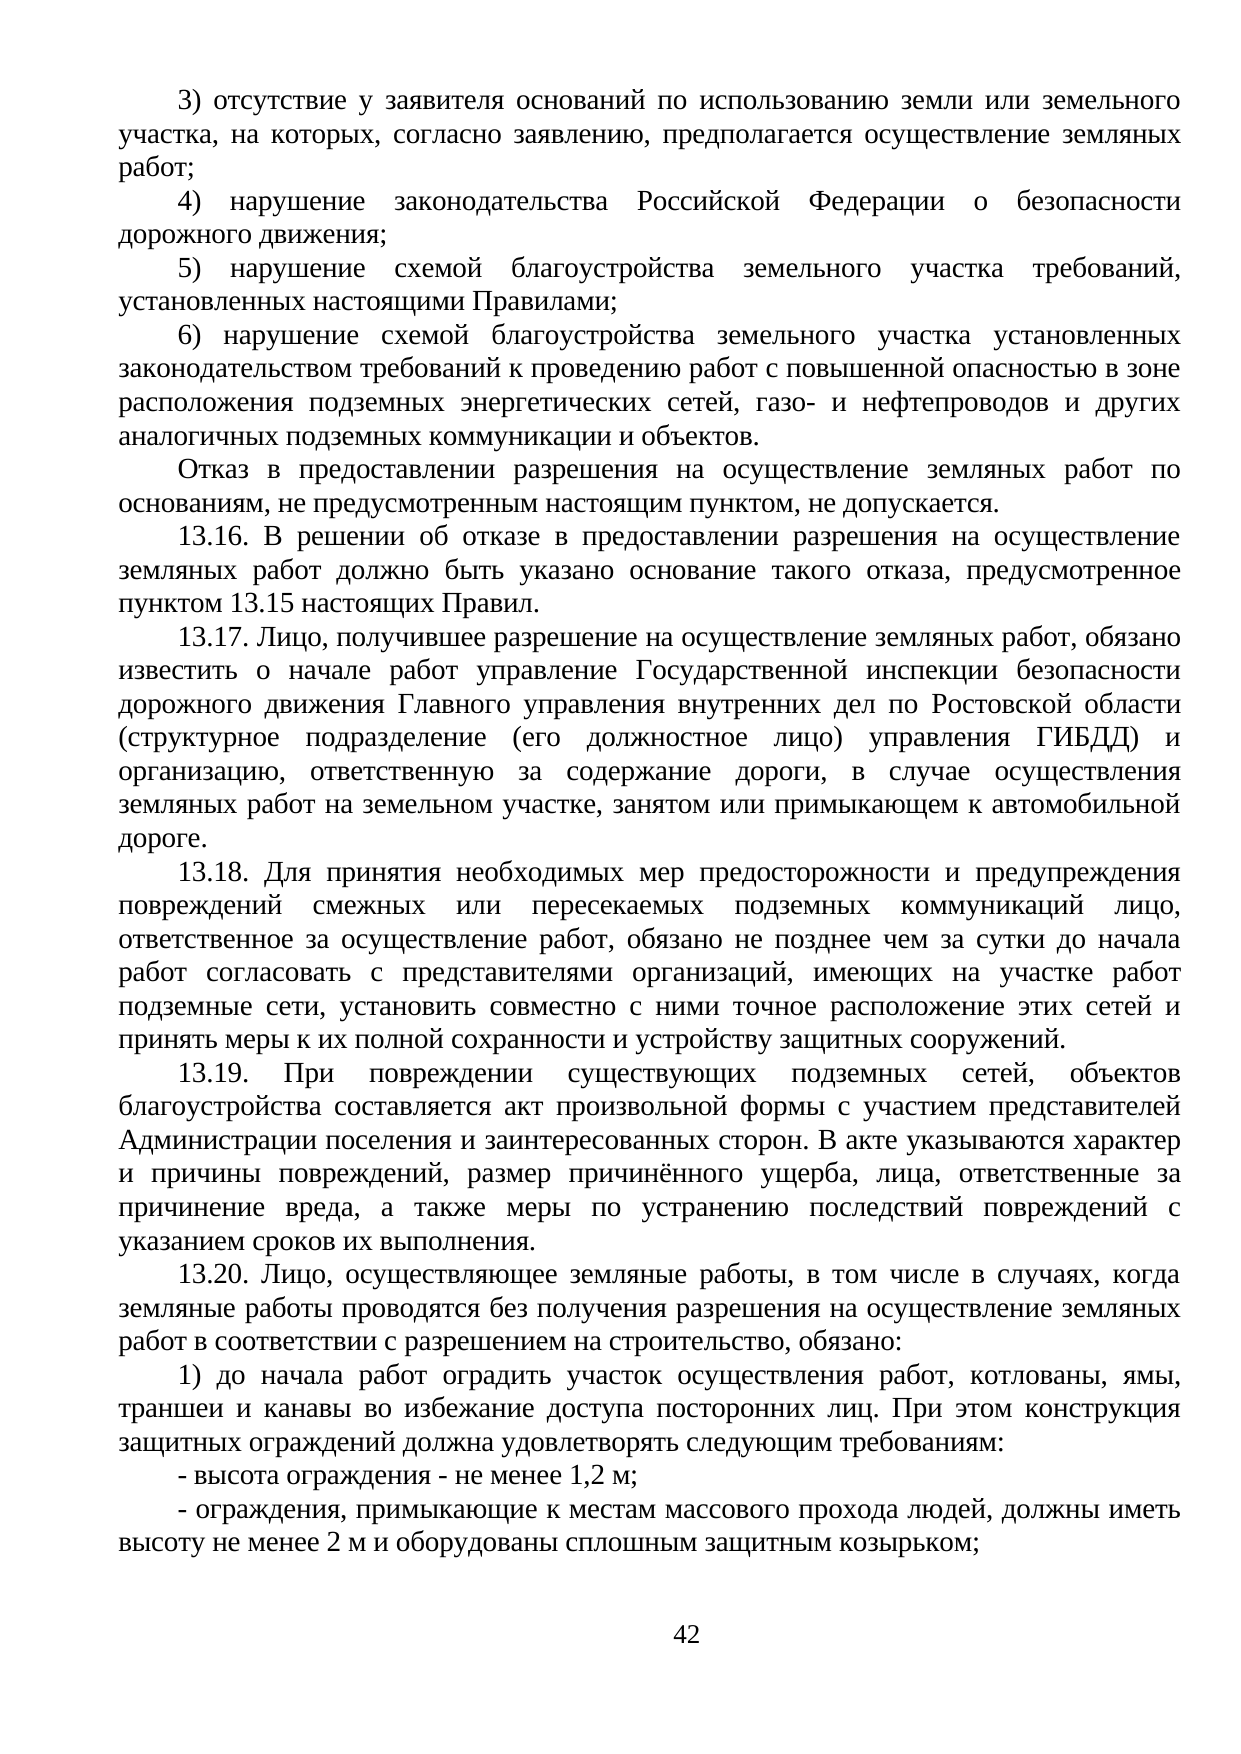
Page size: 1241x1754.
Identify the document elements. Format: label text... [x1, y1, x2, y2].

text 6) нарушение схемой благоустройства земельного участка установленных законодательством требований к проведению работ с повышенной опасностью в зоне расположения подземных энергетических сетей, газо- и нефтепроводов и других аналогичных подземных коммуникации и объектов. [118, 317, 1181, 451]
text - ограждения, примыкающие к местам массового прохода людей, должны иметь высоту не менее 2 м и оборудованы сплошным защитным козырьком; [118, 1491, 1181, 1558]
text 4) нарушение законодательства Российской Федерации о безопасности дорожного движения; [118, 183, 1181, 250]
text 5) нарушение схемой благоустройства земельного участка требований, установленных настоящими Правилами; [118, 250, 1181, 317]
text 13.17. Лицо, получившее разрешение на осуществление земляных работ, обязано известить о начале работ управление Государственной инспекции безопасности дорожного движения Главного управления внутренних дел по Ростовской области (структурное подразделение (его должностное лицо) управления ГИБДД) и организацию, ответственную за содержание дороги, в случае осуществления земляных работ на земельном участке, занятом или примыкающем к автомобильной дороге. [118, 619, 1181, 854]
text 13.20. Лицо, осуществляющее земляные работы, в том числе в случаях, когда земляные работы проводятся без получения разрешения на осуществление земляных работ в соответствии с разрешением на строительство, обязано: [118, 1256, 1181, 1357]
text 1) до начала работ оградить участок осуществления работ, котлованы, ямы, траншеи и канавы во избежание доступа посторонних лиц. При этом конструкция защитных ограждений должна удовлетворять следующим требованиям: [118, 1357, 1181, 1457]
text 13.19. При повреждении существующих подземных сетей, объектов благоустройства составляется акт произвольной формы с участием представителей Администрации поселения и заинтересованных сторон. В акте указываются характер и причины повреждений, размер причинённого ущерба, лица, ответственные за причинение вреда, а также меры по устранению последствий повреждений с указанием сроков их выполнения. [118, 1055, 1181, 1256]
text 3) отсутствие у заявителя оснований по использованию земли или земельного участка, на которых, согласно заявлению, предполагается осуществление земляных работ; [118, 82, 1181, 183]
text - высота ограждения - не менее 1,2 м; [118, 1457, 1181, 1491]
text 13.16. В решении об отказе в предоставлении разрешения на осуществление земляных работ должно быть указано основание такого отказа, предусмотренное пунктом 13.15 настоящих Правил. [118, 518, 1181, 619]
text Отказ в предоставлении разрешения на осуществление земляных работ по основаниям, не предусмотренным настоящим пунктом, не допускается. [118, 451, 1181, 518]
text 13.18. Для принятия необходимых мер предосторожности и предупреждения повреждений смежных или пересекаемых подземных коммуникаций лицо, ответственное за осуществление работ, обязано не позднее чем за сутки до начала работ согласовать с представителями организаций, имеющих на участке работ подземные сети, установить совместно с ними точное расположение этих сетей и принять меры к их полной сохранности и устройству защитных сооружений. [118, 854, 1181, 1055]
